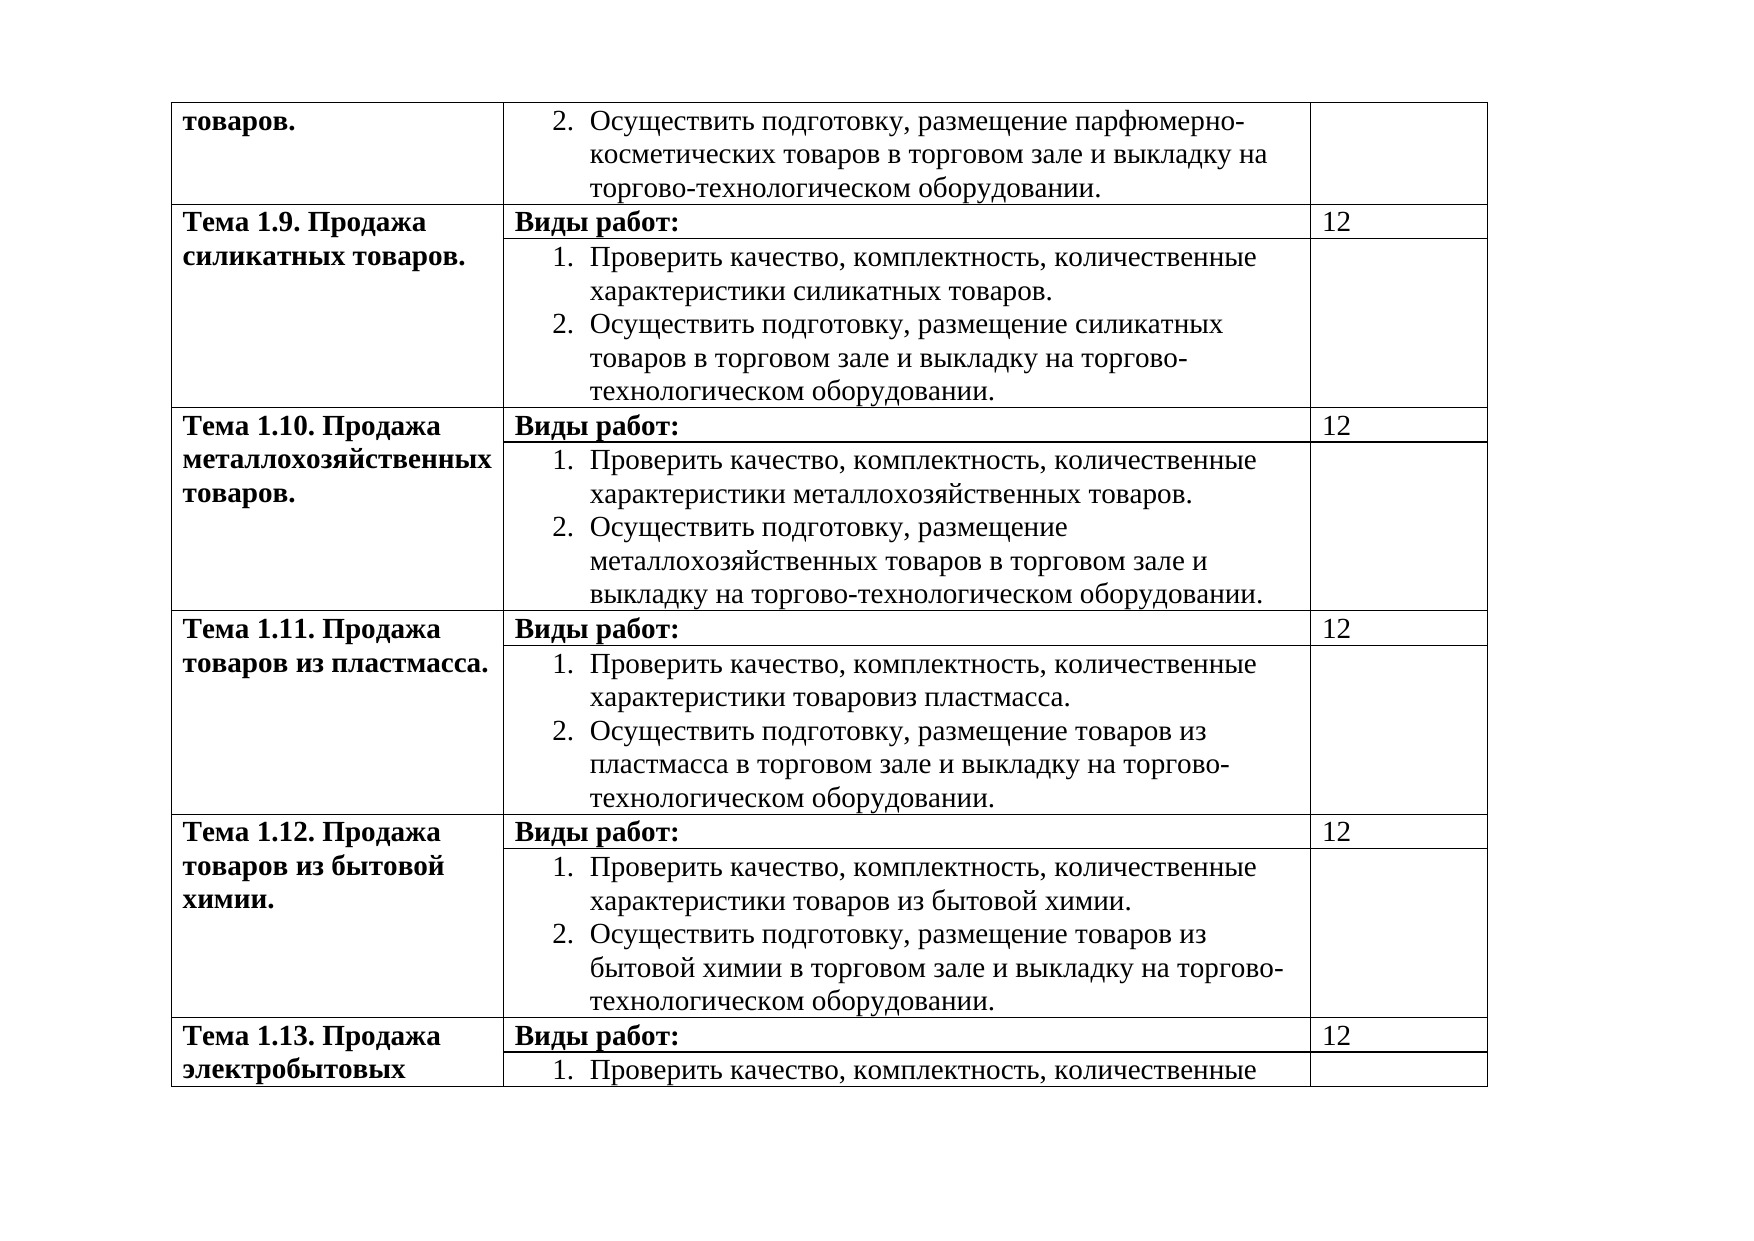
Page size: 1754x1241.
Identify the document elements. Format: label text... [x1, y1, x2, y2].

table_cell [504, 1053, 1310, 1086]
table_cell 12 [1311, 1018, 1487, 1051]
table_cell 12 [1311, 611, 1487, 645]
table_cell 12 [1311, 815, 1487, 848]
table_cell 12 [1311, 205, 1487, 238]
table_cell Виды работ: [504, 1018, 1310, 1051]
table_cell Проверить качество, комплектность, количественные характеристики силикатных товаров. Осуществить подготовку, размещение силикатных товаров в торговом зале и выкладку на торгово-технологическом оборудовании. [504, 239, 1310, 407]
table_cell Проверить качество, комплектность, количественные характеристики товаров из бытовой химии. Осуществить подготовку, размещение товаров из бытовой химии в торговом зале и выкладку на торгово-технологическом оборудовании. [504, 849, 1310, 1017]
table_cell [504, 103, 1310, 203]
table_cell Виды работ: [504, 815, 1310, 848]
table_cell [1311, 1053, 1487, 1086]
table_cell Виды работ: [504, 408, 1310, 441]
table_cell Виды работ: [504, 205, 1310, 238]
table_cell [1311, 646, 1487, 813]
table_cell [1311, 103, 1487, 203]
table_cell Проверить качество, комплектность, количественные характеристики металлохозяйственных товаров. Осуществить подготовку, размещение металлохозяйственных товаров в торговом зале и выкладку на торгово-технологическом оборудовании. [504, 443, 1310, 610]
table_cell Тема 1.10. Продажа металлохозяйственных товаров. [172, 408, 503, 610]
table_cell 12 [1311, 408, 1487, 441]
table_cell [1311, 443, 1487, 610]
table_cell [1311, 849, 1487, 1017]
table_cell Проверить качество, комплектность, количественные характеристики товаровиз пластмасса. Осуществить подготовку, размещение товаров из пластмасса в торговом зале и выкладку на торгово-технологическом оборудовании. [504, 646, 1310, 813]
table_cell Виды работ: [504, 611, 1310, 645]
table_cell Тема 1.12. Продажа товаров из бытовой химии. [172, 815, 503, 1017]
table_cell Тема 1.9. Продажа силикатных товаров. [172, 205, 503, 407]
table_cell Тема 1.11. Продажа товаров из пластмасса. [172, 611, 503, 813]
table_cell Тема 1.13. Продажа электробытовых товаров. [172, 1018, 503, 1086]
table_cell [1311, 239, 1487, 407]
